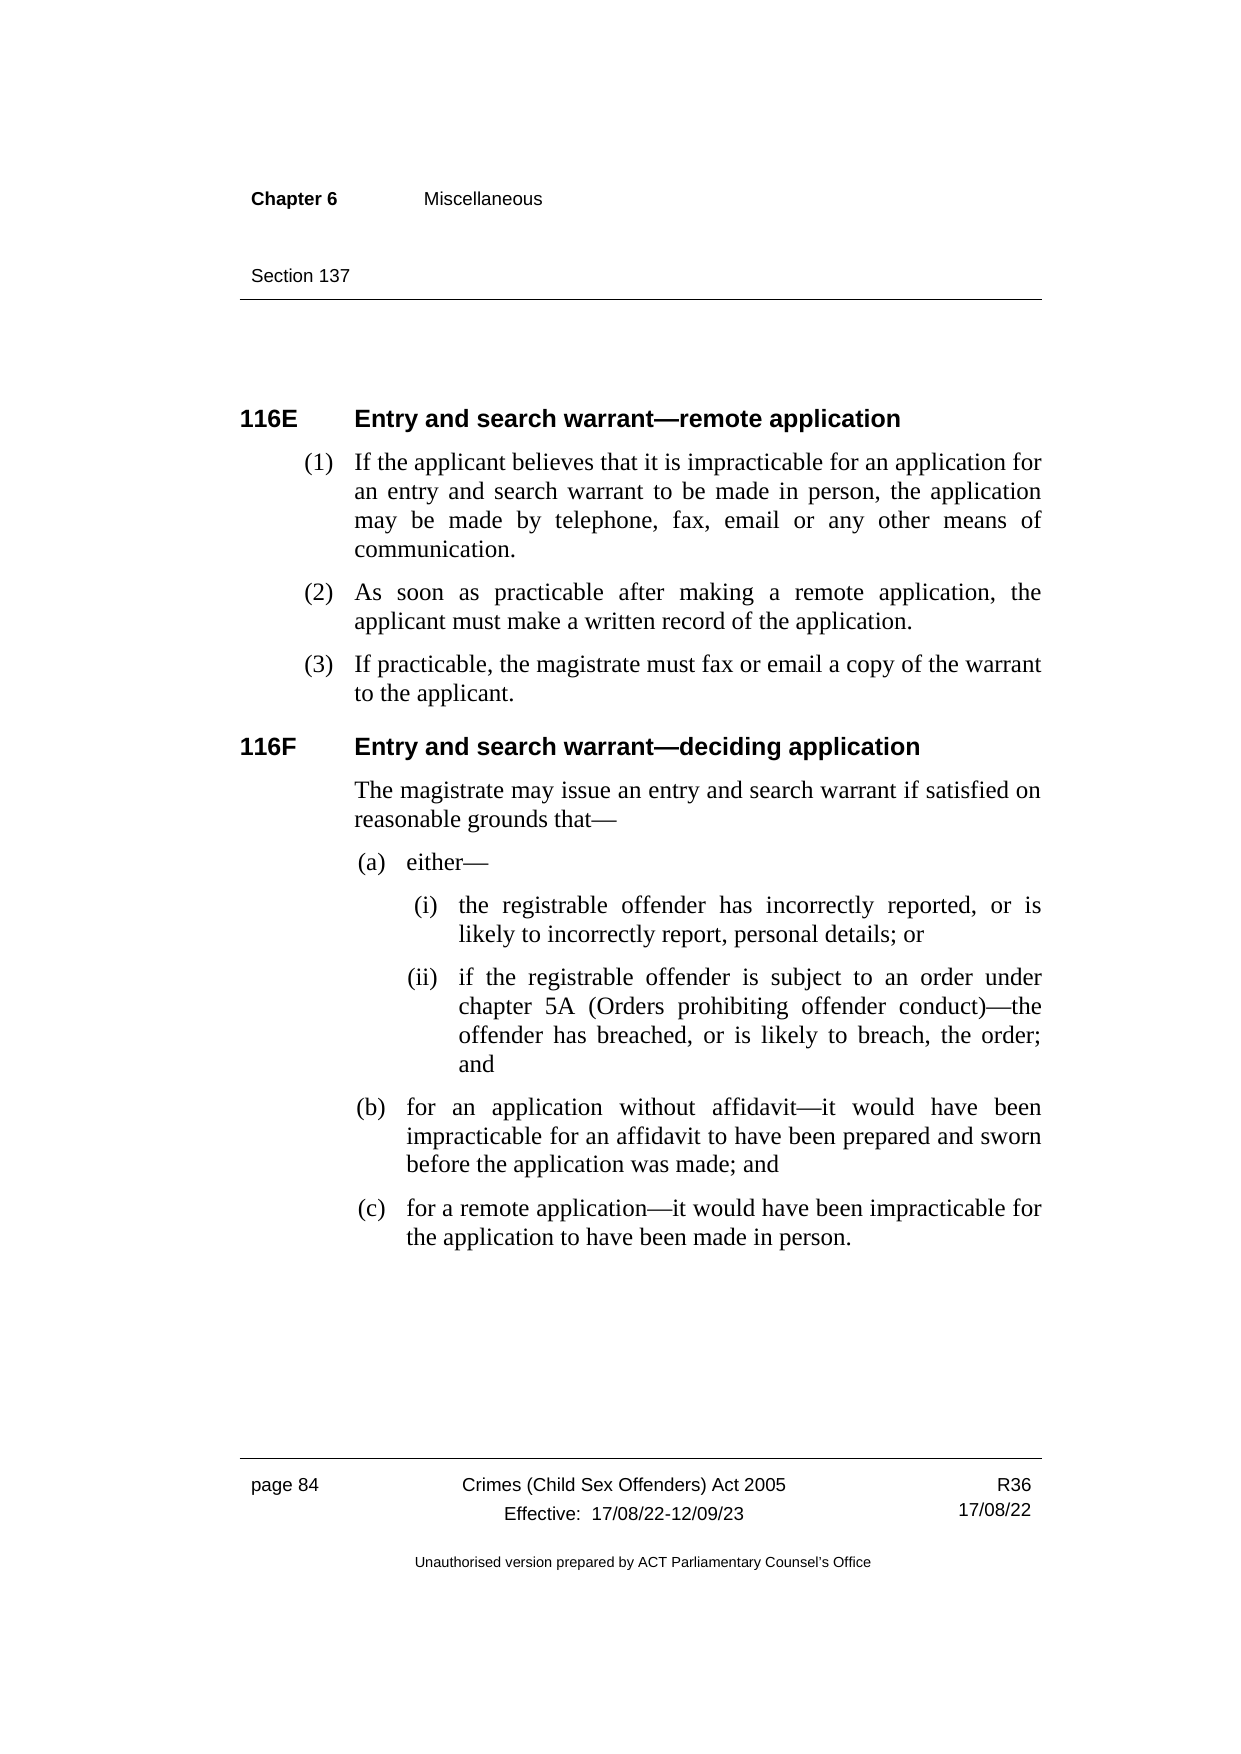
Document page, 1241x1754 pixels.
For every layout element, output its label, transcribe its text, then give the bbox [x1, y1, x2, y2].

text The magistrate may issue an entry and search warrant if satisfied on reasonable grounds that— [354, 775, 1042, 832]
text (b) for an application without affidavit—it would have been impracticable for an affidavit to have been prepared and sworn before the application was made; and [239, 1092, 1042, 1178]
text (1) If the applicant believes that it is impracticable for an application for an entry and search warrant to be made in person, the application may be made by telephone, fax, email or any other means of communication. [239, 447, 1042, 562]
text (2) As soon as practicable after making a remote application, the applicant must make a written record of the application. [239, 577, 1042, 634]
text (c) for a remote application—it would have been impracticable for the application to have been made in person. [239, 1193, 1042, 1250]
text (3) If practicable, the magistrate must fax or email a copy of the warrant to the applicant. [239, 649, 1042, 707]
text 116E Entry and search warrant—remote application [239, 404, 1042, 433]
text 116F Entry and search warrant—deciding application [239, 732, 1042, 760]
text (a) either— [239, 847, 1042, 876]
text (ii) if the registrable offender is subject to an order under chapter 5A (Orders prohibiting offender conduct)—the offender has breached, or is likely to breach, the order; and [239, 962, 1042, 1077]
text (i) the registrable offender has incorrectly reported, or is likely to incorrectly report, personal details; or [239, 890, 1042, 948]
